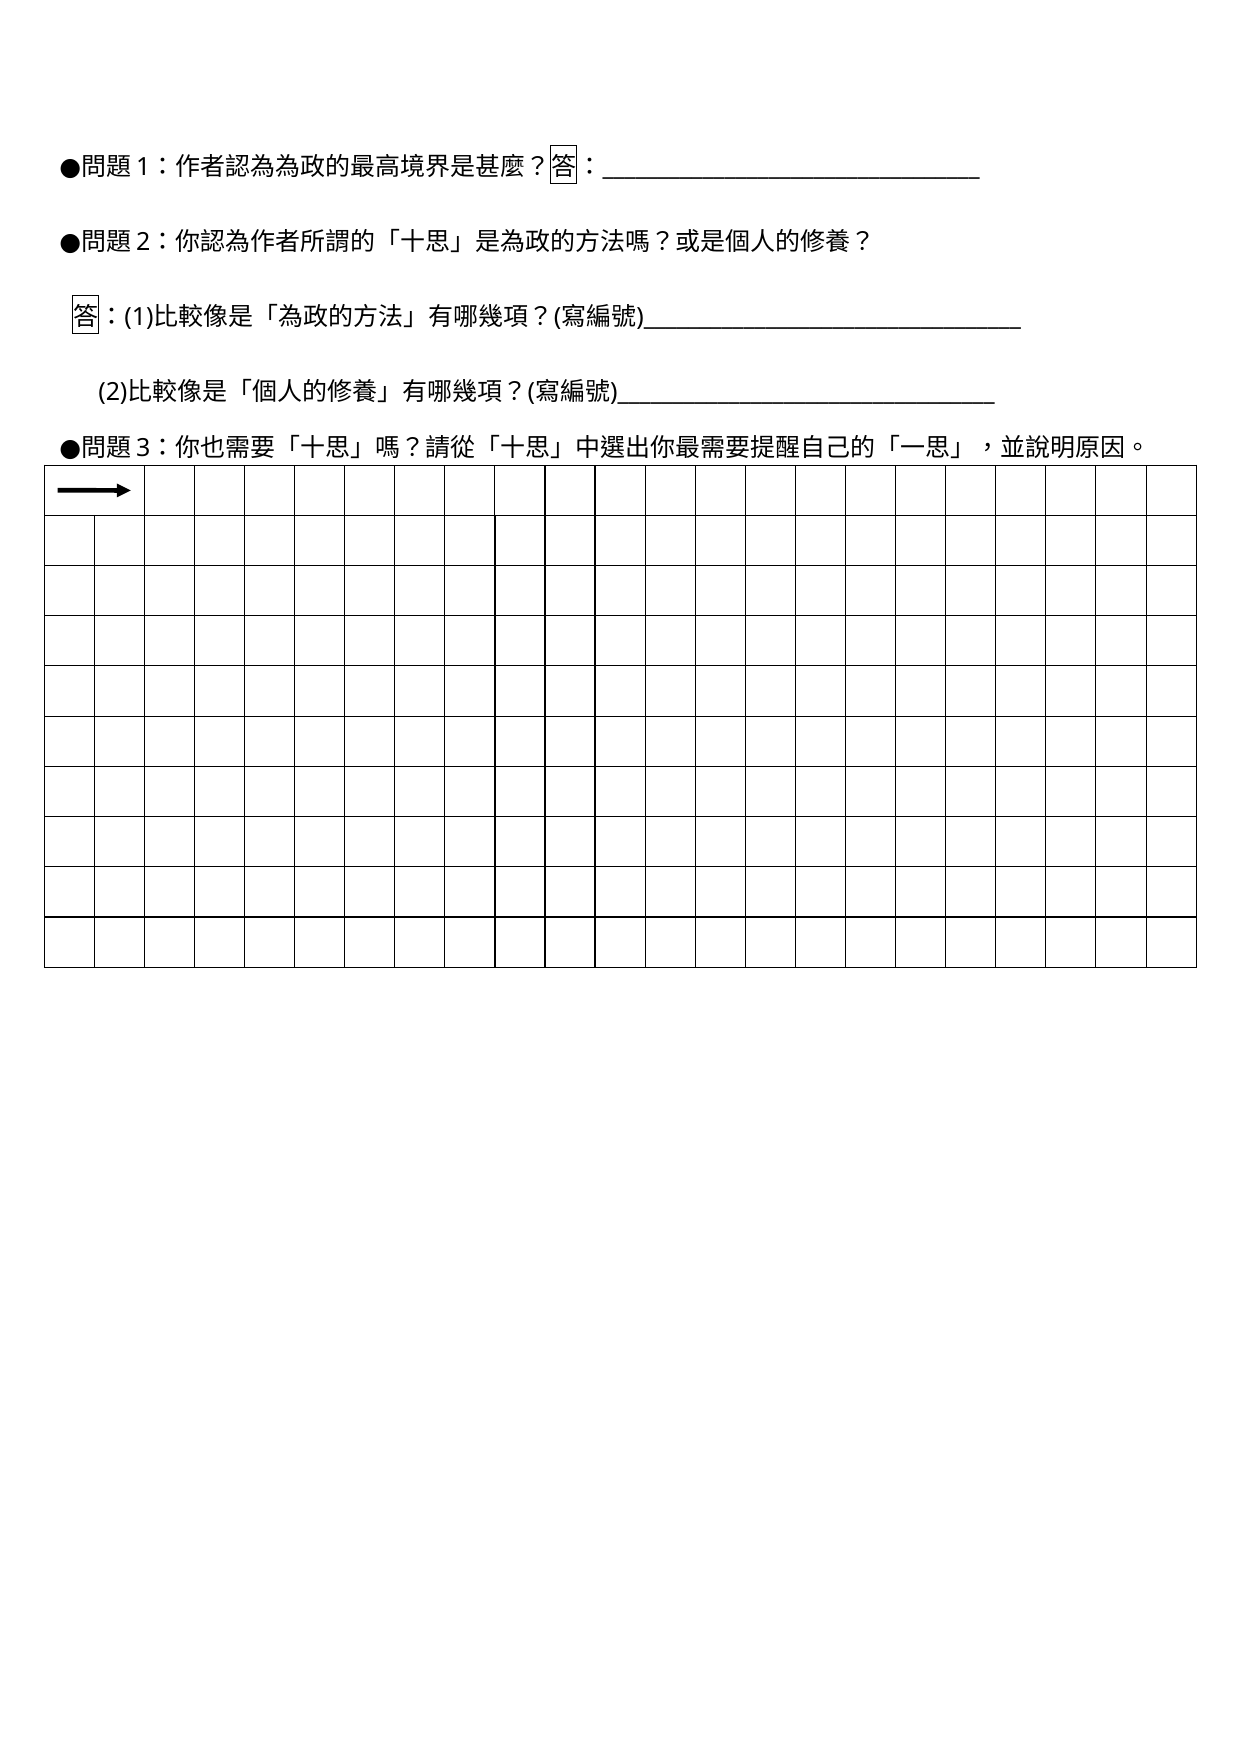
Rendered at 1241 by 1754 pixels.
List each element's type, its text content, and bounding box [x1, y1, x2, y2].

table_cell [946, 616, 995, 665]
table_cell [546, 566, 594, 615]
table_header [445, 466, 494, 515]
table_cell [546, 817, 594, 866]
table_cell [546, 666, 594, 716]
table_header [696, 466, 745, 515]
table_cell [445, 616, 494, 665]
table_cell [345, 918, 394, 967]
table_cell [496, 817, 544, 866]
table_cell [696, 767, 745, 816]
table_cell [846, 616, 895, 665]
table_cell [996, 516, 1045, 565]
table_cell [195, 817, 244, 866]
table_cell [145, 566, 194, 615]
table_cell [596, 867, 645, 916]
table_cell [195, 717, 244, 766]
table_cell [395, 817, 444, 866]
table_cell [846, 918, 895, 967]
table_cell [946, 767, 995, 816]
table_cell [1046, 616, 1095, 665]
table_cell [145, 867, 194, 916]
table_header [195, 466, 244, 515]
table_cell [245, 566, 294, 615]
table_cell [345, 767, 394, 816]
table_cell [345, 717, 394, 766]
table_cell [45, 867, 94, 916]
table_cell [546, 867, 594, 916]
table_cell [445, 666, 494, 716]
table_cell [445, 717, 494, 766]
text ●問題3：你也需要「十思」嗎？請從「十思」中選出你最需要提醒自己的「一思」，並說明原因。 [59, 427, 1181, 464]
table_cell [1046, 566, 1095, 615]
table_cell [896, 717, 945, 766]
table_header [946, 466, 995, 515]
table_cell [445, 767, 494, 816]
table_cell [846, 817, 895, 866]
table_cell [45, 918, 94, 967]
table_cell [145, 516, 194, 565]
table_cell [496, 767, 544, 816]
table_cell [1147, 767, 1196, 816]
table_cell [95, 566, 144, 615]
table_cell [295, 516, 344, 565]
table_cell [646, 717, 695, 766]
table_cell [846, 566, 895, 615]
table_cell [946, 717, 995, 766]
table_header [996, 466, 1045, 515]
table_cell [145, 666, 194, 716]
table_cell [245, 867, 294, 916]
table_cell [646, 767, 695, 816]
table_header [896, 466, 945, 515]
table_cell [195, 867, 244, 916]
table_cell [746, 516, 795, 565]
table_cell [45, 566, 94, 615]
table_cell [1147, 817, 1196, 866]
table_cell [896, 616, 945, 665]
table_cell [445, 918, 494, 967]
table_cell [896, 516, 945, 565]
table_cell [395, 666, 444, 716]
table_cell [746, 566, 795, 615]
table_header [746, 466, 795, 515]
table_cell [796, 867, 845, 916]
table_cell [195, 566, 244, 615]
table_cell [1046, 516, 1095, 565]
table_cell [696, 717, 745, 766]
table_cell [1046, 918, 1095, 967]
table_cell [746, 717, 795, 766]
table_cell [1147, 918, 1196, 967]
table_cell [345, 616, 394, 665]
table_header [1096, 466, 1146, 515]
table_header [395, 466, 444, 515]
table_cell [596, 666, 645, 716]
table_cell [696, 566, 745, 615]
table_header [295, 466, 344, 515]
table_cell [796, 767, 845, 816]
table_cell [896, 666, 945, 716]
table_cell [1096, 918, 1146, 967]
table_cell [946, 817, 995, 866]
table_cell [45, 767, 94, 816]
table_cell [696, 516, 745, 565]
table_cell [796, 717, 845, 766]
table_cell [345, 666, 394, 716]
table_cell [395, 918, 444, 967]
table_cell [596, 717, 645, 766]
table_cell [95, 918, 144, 967]
table_cell [45, 717, 94, 766]
table_cell [696, 867, 745, 916]
text ●問題2：你認為作者所謂的「十思」是為政的方法嗎？或是個人的修養？ [59, 221, 1181, 258]
table_cell [596, 918, 645, 967]
table_header [546, 466, 594, 515]
table_cell [295, 918, 344, 967]
table_cell [1147, 867, 1196, 916]
table_cell [245, 717, 294, 766]
table_cell [946, 918, 995, 967]
table_cell [1147, 566, 1196, 615]
table_cell [646, 918, 695, 967]
table_cell [646, 817, 695, 866]
table_header [796, 466, 845, 515]
table_cell [746, 817, 795, 866]
table_cell [245, 616, 294, 665]
table_cell [1096, 817, 1146, 866]
table_cell [345, 817, 394, 866]
table_cell [45, 516, 94, 565]
table_cell [896, 566, 945, 615]
table_header [1147, 466, 1196, 515]
table_header [495, 466, 544, 515]
table_cell [746, 767, 795, 816]
table_cell [796, 918, 845, 967]
table_cell [45, 616, 94, 665]
table_cell [245, 666, 294, 716]
table_cell [796, 616, 845, 665]
table_cell [395, 867, 444, 916]
table_cell [796, 817, 845, 866]
text (2)比較像是「個人的修養」有哪幾項？(寫編號)__________________________________ [59, 371, 1181, 408]
table_cell [746, 666, 795, 716]
table_cell [245, 516, 294, 565]
table_cell [145, 767, 194, 816]
table_cell [496, 566, 544, 615]
table_cell [395, 767, 444, 816]
table_cell [746, 616, 795, 665]
text 答：(1)比較像是「為政的方法」有哪幾項？(寫編號)__________________________________ [59, 277, 1181, 352]
table_cell [245, 918, 294, 967]
table_cell [95, 717, 144, 766]
table_cell [195, 516, 244, 565]
table_cell [946, 666, 995, 716]
table_cell [1096, 516, 1146, 565]
table_cell [696, 918, 745, 967]
table_cell [95, 867, 144, 916]
table_cell [445, 566, 494, 615]
table_cell [496, 717, 544, 766]
table_cell [996, 666, 1045, 716]
table_header [596, 466, 645, 515]
table_cell [1096, 666, 1146, 716]
table_cell [646, 516, 695, 565]
table_cell [596, 616, 645, 665]
table_cell [996, 867, 1045, 916]
table_cell [395, 566, 444, 615]
table_cell [746, 867, 795, 916]
table_cell [145, 918, 194, 967]
table_cell [546, 717, 594, 766]
table_cell [1147, 516, 1196, 565]
table_cell [996, 717, 1045, 766]
table_cell [496, 918, 544, 967]
table_cell [1046, 817, 1095, 866]
table_cell [295, 767, 344, 816]
table_cell [195, 666, 244, 716]
table_cell [1147, 717, 1196, 766]
table_header [45, 466, 144, 515]
table_cell [796, 666, 845, 716]
table_cell [195, 918, 244, 967]
table_cell [1096, 867, 1146, 916]
table_cell [1147, 616, 1196, 665]
table_cell [245, 817, 294, 866]
table_cell [1096, 616, 1146, 665]
table_cell [946, 867, 995, 916]
table_cell [596, 817, 645, 866]
table_cell [295, 616, 344, 665]
table_cell [896, 918, 945, 967]
table_cell [95, 767, 144, 816]
table_cell [596, 566, 645, 615]
table_cell [646, 566, 695, 615]
table_cell [796, 566, 845, 615]
table_cell [95, 666, 144, 716]
table_cell [195, 767, 244, 816]
table_cell [546, 767, 594, 816]
table_cell [646, 616, 695, 665]
table_header [646, 466, 695, 515]
table_cell [345, 566, 394, 615]
table_cell [1046, 867, 1095, 916]
table_cell [846, 767, 895, 816]
table_cell [546, 616, 594, 665]
table_cell [896, 767, 945, 816]
table_cell [696, 817, 745, 866]
table_cell [295, 566, 344, 615]
table_cell [45, 666, 94, 716]
table_cell [896, 817, 945, 866]
table_cell [596, 767, 645, 816]
table_cell [946, 516, 995, 565]
table_cell [846, 666, 895, 716]
table_cell [846, 516, 895, 565]
table_cell [295, 867, 344, 916]
table_header [245, 466, 294, 515]
table_cell [445, 516, 494, 565]
table_cell [1096, 767, 1146, 816]
table_cell [195, 616, 244, 665]
text ●問題1：作者認為為政的最高境界是甚麼？答：__________________________________ [59, 127, 1181, 202]
table_cell [245, 767, 294, 816]
table_cell [546, 516, 594, 565]
table_cell [395, 616, 444, 665]
table_cell [1046, 666, 1095, 716]
table_cell [946, 566, 995, 615]
table_cell [395, 516, 444, 565]
table_cell [445, 817, 494, 866]
table_cell [846, 717, 895, 766]
table_header [846, 466, 895, 515]
table_cell [696, 666, 745, 716]
table_cell [145, 717, 194, 766]
table_cell [445, 867, 494, 916]
table_cell [145, 817, 194, 866]
table_cell [496, 516, 544, 565]
table_cell [345, 867, 394, 916]
table_cell [746, 918, 795, 967]
table_cell [95, 616, 144, 665]
table_cell [95, 516, 144, 565]
table_cell [996, 767, 1045, 816]
table_cell [696, 616, 745, 665]
table_header [145, 466, 194, 515]
table_cell [896, 867, 945, 916]
table_cell [996, 817, 1045, 866]
table_cell [996, 616, 1045, 665]
table_cell [496, 867, 544, 916]
table_cell [395, 717, 444, 766]
table_cell [295, 717, 344, 766]
table_cell [796, 516, 845, 565]
table_cell [546, 918, 594, 967]
table_cell [596, 516, 645, 565]
table_cell [145, 616, 194, 665]
table_cell [1147, 666, 1196, 716]
table_cell [1046, 767, 1095, 816]
table_cell [345, 516, 394, 565]
table_cell [646, 867, 695, 916]
table_cell [996, 918, 1045, 967]
table_header [1046, 466, 1095, 515]
table_cell [496, 666, 544, 716]
table_cell [95, 817, 144, 866]
table_cell [295, 666, 344, 716]
table_cell [846, 867, 895, 916]
table_cell [1096, 566, 1146, 615]
table_cell [1046, 717, 1095, 766]
table_cell [45, 817, 94, 866]
table_cell [646, 666, 695, 716]
table_cell [295, 817, 344, 866]
table_header [345, 466, 394, 515]
table_cell [996, 566, 1045, 615]
table_cell [496, 616, 544, 665]
table_cell [1096, 717, 1146, 766]
